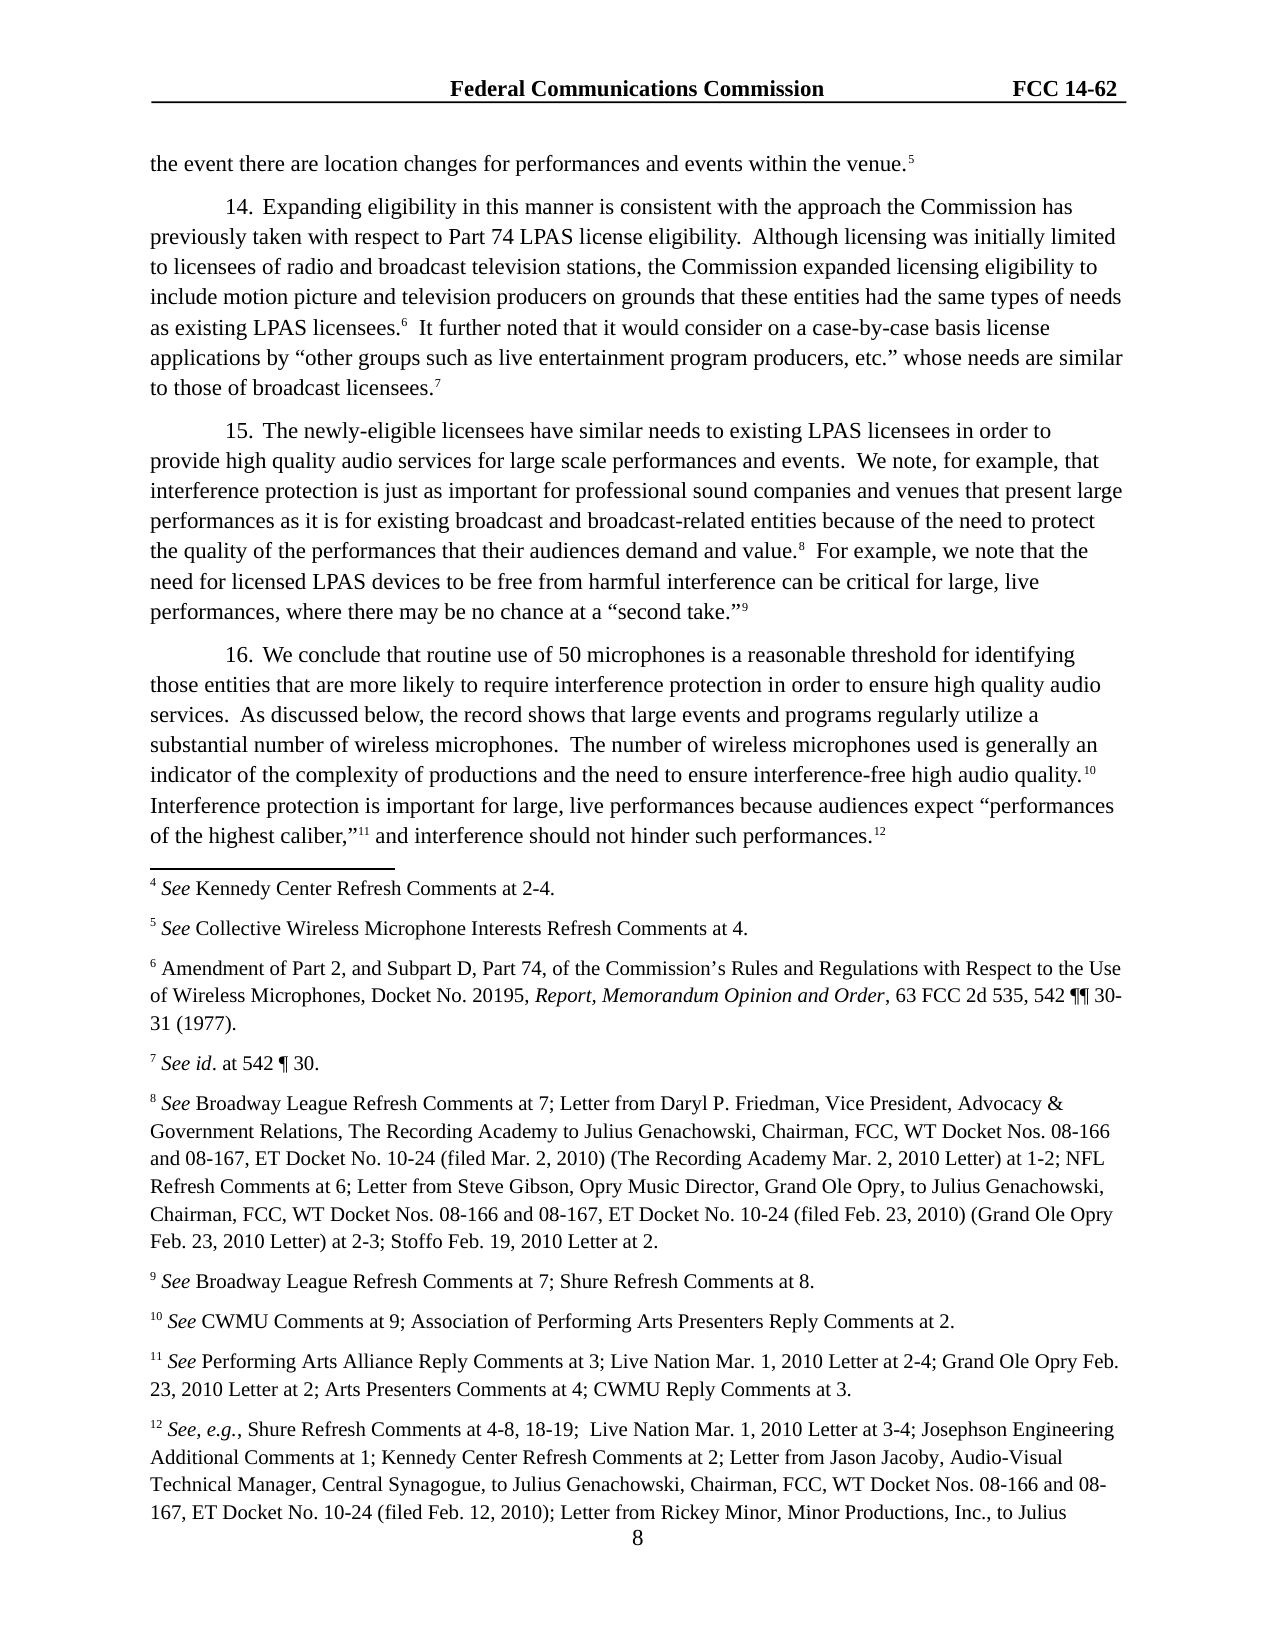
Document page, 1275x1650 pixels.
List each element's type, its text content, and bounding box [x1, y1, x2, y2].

text The newly-eligible licensees have similar needs to existing LPAS licensees in order to provide high quality audio services for large scale performances and events. We note, for example, that interference protection is just as important for professional sound companies and venues that present large performances as it is for existing broadcast and broadcast-related entities because of the need to protect the quality of the performances that their audiences demand and value. For example, we note that the need for licensed LPAS devices to be free from harmful interference can be critical for large, live performances, where there may be no chance at a “second take.” [150, 417, 1125, 624]
text Expanding eligibility in this manner is consistent with the approach the Commission has previously taken with respect to Part 74 LPAS license eligibility. Although licensing was initially limited to licensees of radio and broadcast television stations, the Commission expanded licensing eligibility to include motion picture and television producers on grounds that these entities had the same types of needs as existing LPAS licensees. It further noted that it would consider on a case-by-case basis license applications by “other groups such as live entertainment program producers, etc.” whose needs are similar to those of broadcast licensees. [150, 193, 1125, 400]
text We conclude that routine use of 50 microphones is a reasonable threshold for identifying those entities that are more likely to require interference protection in order to ensure high quality audio services. As discussed below, the record shows that large events and programs regularly utilize a substantial number of wireless microphones. The number of wireless microphones used is generally an indicator of the complexity of productions and the need to ensure interference-free high audio quality. Interference protection is important for large, live performances because audiences expect “performances of the highest caliber,” and interference should not hinder such performances. [150, 641, 1125, 848]
